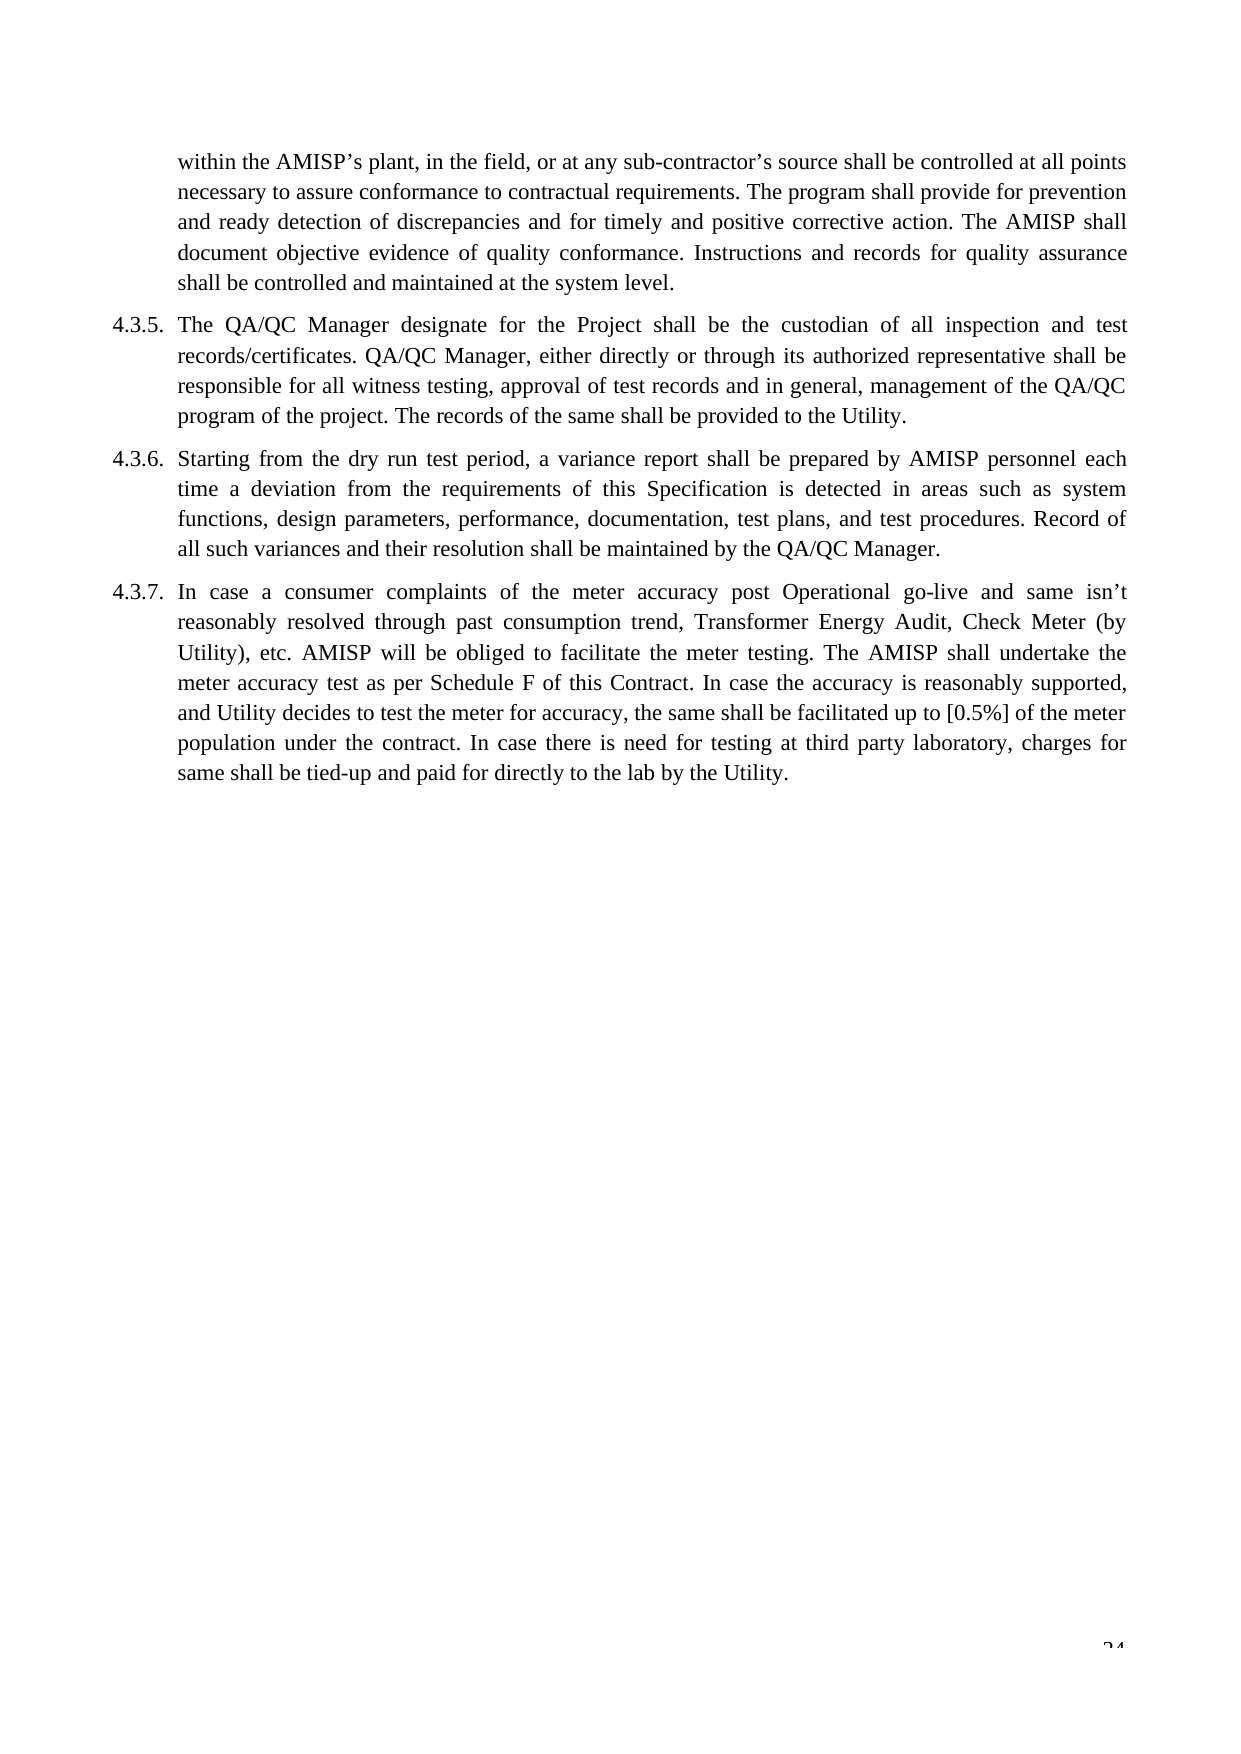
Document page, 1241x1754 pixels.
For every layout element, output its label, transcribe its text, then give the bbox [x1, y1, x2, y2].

list Starting from the dry run test period, a variance report shall be prepared by AMISP personnel each time a deviation from the requirements of this Specification is detected in areas such as system functions, design parameters, performance, documentation, test plans, and test procedures. Record of all such variances and their resolution shall be maintained by the QA/QC Manager. [112, 445, 1128, 562]
list In case a consumer complaints of the meter accuracy post Operational go-live and same isn’t reasonably resolved through past consumption trend, Transformer Energy Audit, Check Meter (by Utility), etc. AMISP will be obliged to facilitate the meter testing. The AMISP shall undertake the meter accuracy test as per Schedule F of this Contract. In case the accuracy is reasonably supported, and Utility decides to test the meter for accuracy, the same shall be facilitated up to [0.5%] of the meter population under the contract. In case there is need for testing at third party laboratory, charges for same shall be tied-up and paid for directly to the lab by the Utility. [112, 578, 1128, 786]
text within the AMISP’s plant, in the field, or at any sub-contractor’s source shall be controlled at all points necessary to assure conformance to contractual requirements. The program shall provide for prevention and ready detection of discrepancies and for timely and positive corrective action. The AMISP shall document objective evidence of quality conformance. Instructions and records for quality assurance shall be controlled and maintained at the system level. [177, 148, 1128, 295]
list The QA/QC Manager designate for the Project shall be the custodian of all inspection and test records/certificates. QA/QC Manager, either directly or through its authorized representative shall be responsible for all witness testing, approval of test records and in general, management of the QA/QC program of the project. The records of the same shall be provided to the Utility. [112, 312, 1128, 428]
